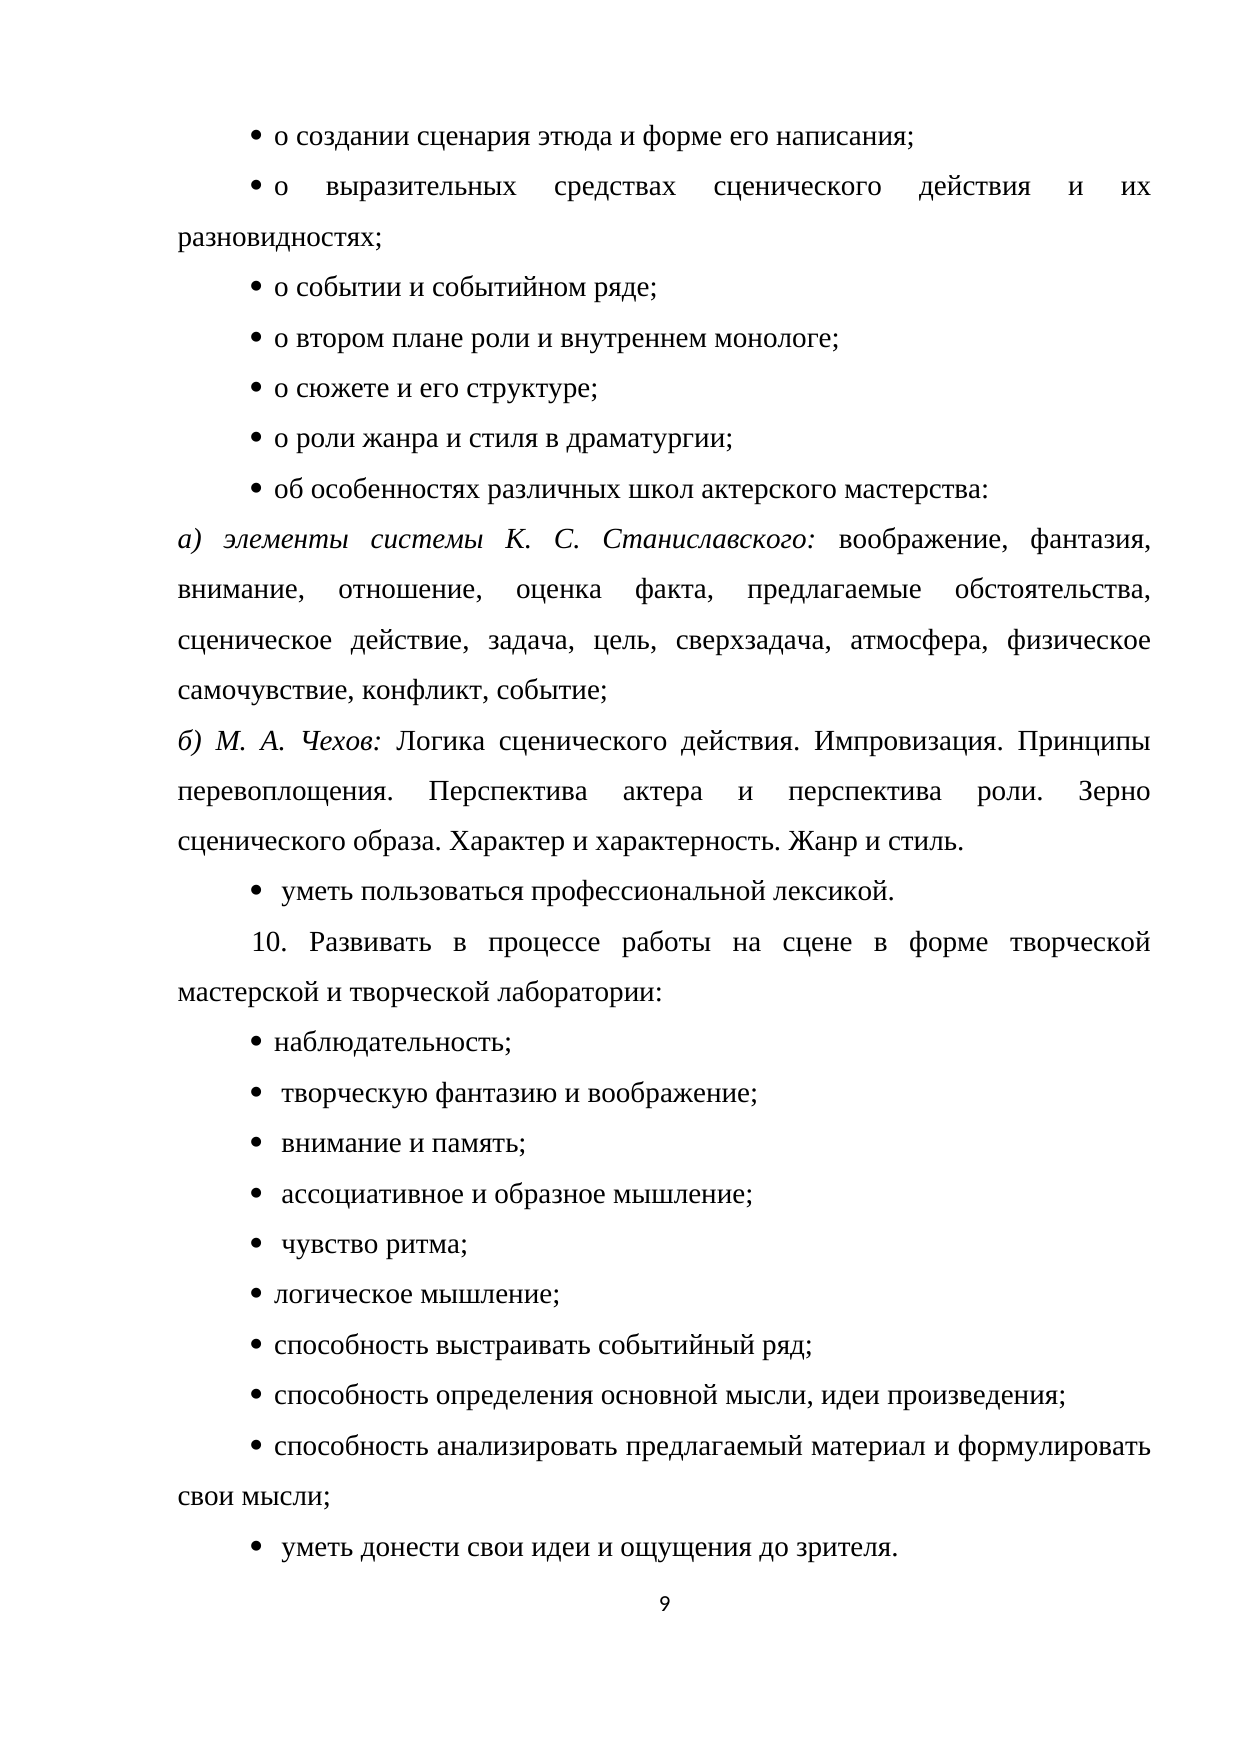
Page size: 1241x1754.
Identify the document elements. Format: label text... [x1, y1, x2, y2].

list способность анализировать предлагаемый материал и формулировать свои мысли; [177, 1428, 1152, 1512]
text б) М. А. Чехов: Логика сценического действия. Импровизация. Принципы перевоплощения. Перспектива актера и перспектива роли. Зерно сценического образа. Характер и характерность. Жанр и стиль. [177, 723, 1152, 857]
list творческую фантазию и воображение; [177, 1075, 1152, 1109]
list логическое мышление; [177, 1277, 1152, 1310]
list ассоциативное и образное мышление; [177, 1176, 1152, 1209]
list способность определения основной мысли, идеи произведения; [177, 1377, 1152, 1411]
list внимание и память; [177, 1125, 1152, 1159]
list наблюдательность; [177, 1024, 1152, 1058]
text 10. Развивать в процессе работы на сцене в форме творческой мастерской и творческой лаборатории: [177, 924, 1152, 1008]
list о втором плане роли и внутреннем монологе; [177, 320, 1152, 353]
list уметь пользоваться профессиональной лексикой. [177, 873, 1152, 907]
list о сюжете и его структуре; [177, 370, 1152, 404]
list уметь донести свои идеи и ощущения до зрителя. [177, 1529, 1152, 1562]
list о событии и событийном ряде; [177, 269, 1152, 303]
list об особенностях различных школ актерского мастерства: [177, 471, 1152, 504]
list способность выстраивать событийный ряд; [177, 1327, 1152, 1361]
list чувство ритма; [177, 1226, 1152, 1260]
list о выразительных средствах сценического действия и их разновидностях; [177, 168, 1152, 252]
text а) элементы системы К. С. Станиславского: воображение, фантазия, внимание, отношение, оценка факта, предлагаемые обстоятельства, сценическое действие, задача, цель, сверхзадача, атмосфера, физическое самочувствие, конфликт, событие; [177, 521, 1152, 706]
list о роли жанра и стиля в драматургии; [177, 421, 1152, 454]
list о создании сценария этюда и форме его написания; [177, 118, 1152, 152]
